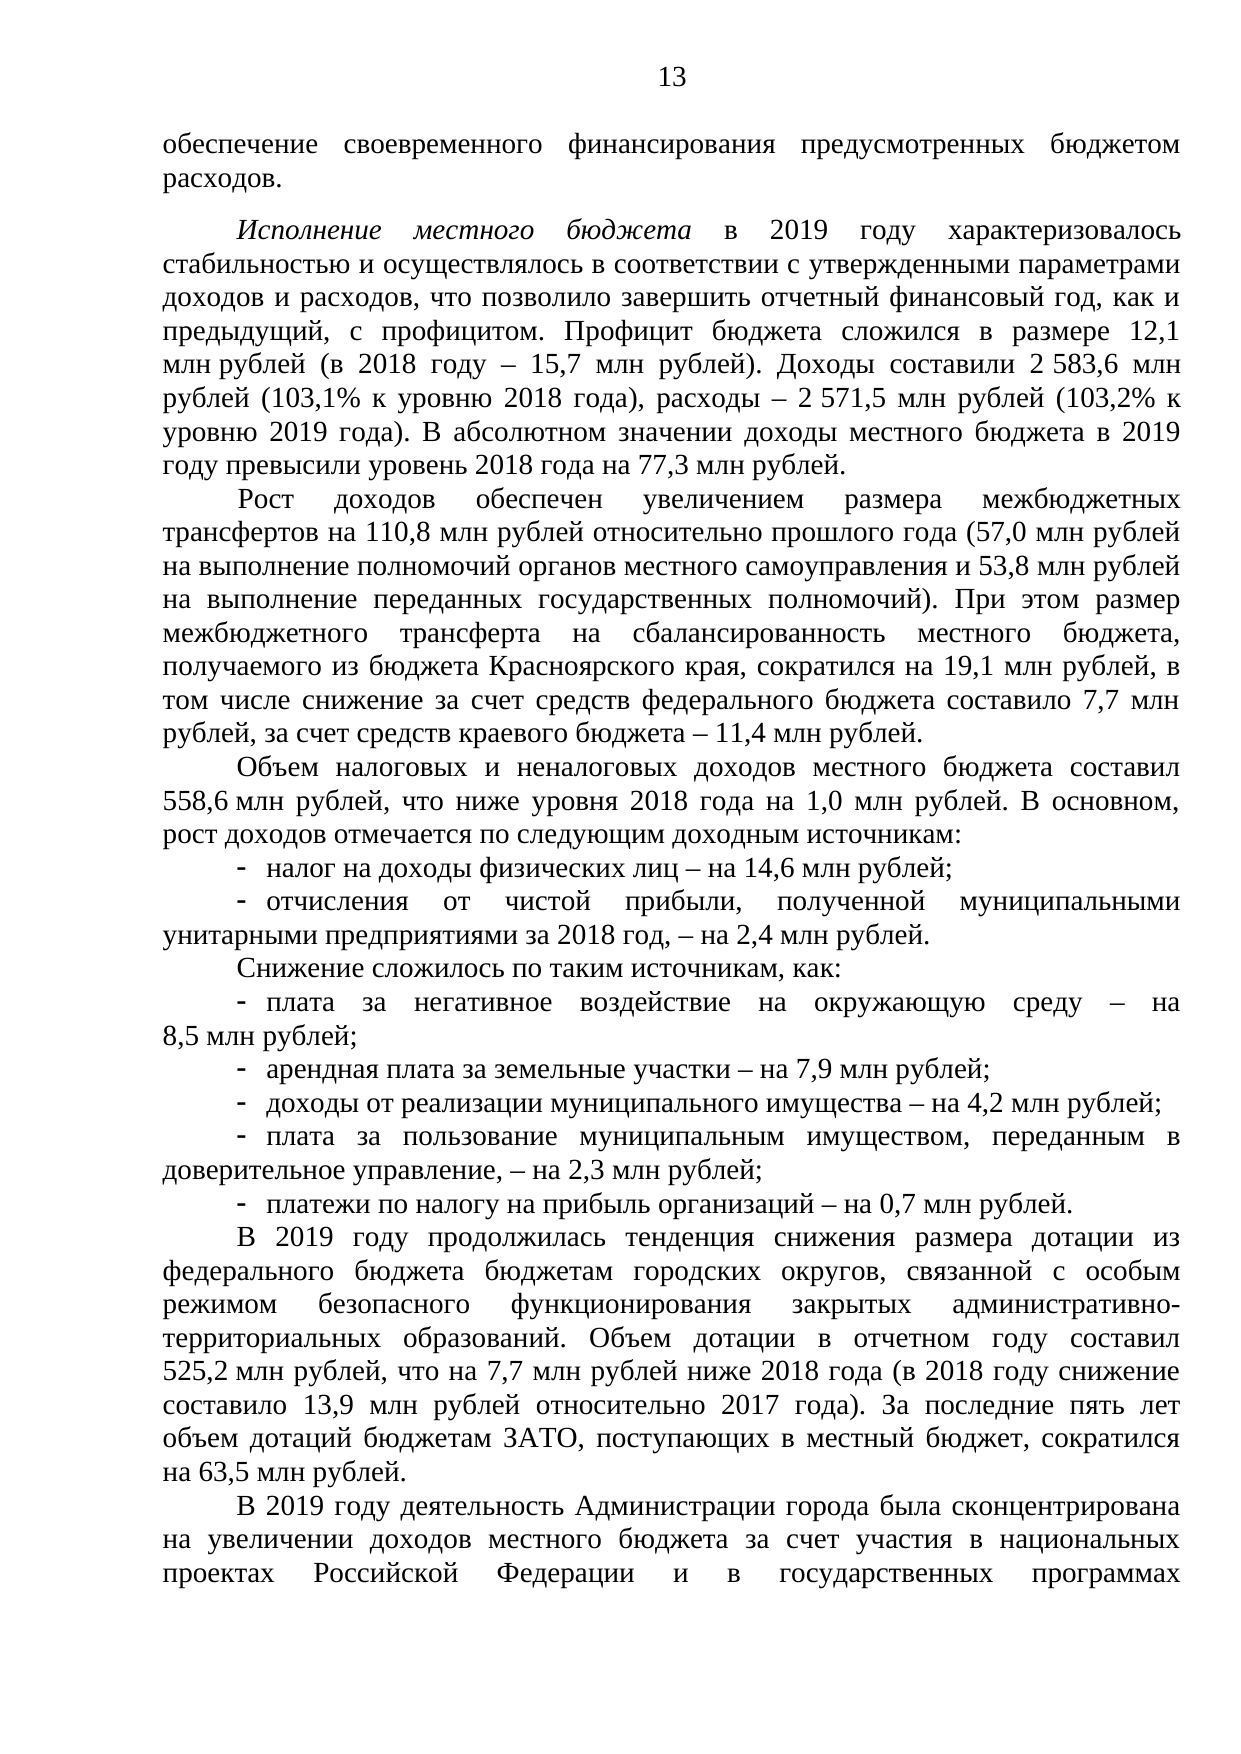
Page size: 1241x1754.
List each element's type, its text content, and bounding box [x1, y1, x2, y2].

text Объем налоговых и неналоговых доходов местного бюджета составил 558,6 млн рублей, что ниже уровня 2018 года на 1,0 млн рублей. В основном, рост доходов отмечается по следующим доходным источникам: [162, 749, 1181, 850]
list доходы от реализации муниципального имущества – на 4,2 млн рублей; [162, 1085, 1181, 1118]
list плата за негативное воздействие на окружающую среду – на 8,5 млн рублей; [162, 984, 1181, 1051]
text Исполнение местного бюджета в 2019 году характеризовалось стабильностью и осуществлялось в соответствии с утвержденными параметрами доходов и расходов, что позволило завершить отчетный финансовый год, как и предыдущий, с профицитом. Профицит бюджета сложился в размере 12,1 млн рублей (в 2018 году – 15,7 млн рублей). Доходы составили 2 583,6 млн рублей (103,1% к уровню 2018 года), расходы – 2 571,5 млн рублей (103,2% к уровню 2019 года). В абсолютном значении доходы местного бюджета в 2019 году превысили уровень 2018 года на 77,3 млн рублей. [162, 212, 1181, 481]
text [162, 1488, 1181, 1588]
text Рост доходов обеспечен увеличением размера межбюджетных трансфертов на 110,8 млн рублей относительно прошлого года (57,0 млн рублей на выполнение полномочий органов местного самоуправления и 53,8 млн рублей на выполнение переданных государственных полномочий). При этом размер межбюджетного трансферта на сбалансированность местного бюджета, получаемого из бюджета Красноярского края, сократился на 19,1 млн рублей, в том числе снижение за счет средств федерального бюджета составило 7,7 млн рублей, за счет средств краевого бюджета – 11,4 млн рублей. [162, 481, 1181, 749]
list платежи по налогу на прибыль организаций – на 0,7 млн рублей. [162, 1186, 1181, 1219]
list Снижение сложилось по таким источникам, как: [236, 951, 1181, 984]
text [162, 126, 1181, 193]
list отчисления от чистой прибыли, полученной муниципальными унитарными предприятиями за 2018 год, – на 2,4 млн рублей. [162, 883, 1181, 951]
list арендная плата за земельные участки – на 7,9 млн рублей; [162, 1051, 1181, 1085]
text В 2019 году продолжилась тенденция снижения размера дотации из федерального бюджета бюджетам городских округов, связанной с особым режимом безопасного функционирования закрытых административно-территориальных образований. Объем дотации в отчетном году составил 525,2 млн рублей, что на 7,7 млн рублей ниже 2018 года (в 2018 году снижение составило 13,9 млн рублей относительно 2017 года). За последние пять лет объем дотаций бюджетам ЗАТО, поступающих в местный бюджет, сократился на 63,5 млн рублей. [162, 1219, 1181, 1488]
list плата за пользование муниципальным имуществом, переданным в доверительное управление, – на 2,3 млн рублей; [162, 1118, 1181, 1186]
list налог на доходы физических лиц – на 14,6 млн рублей; [162, 850, 1181, 883]
